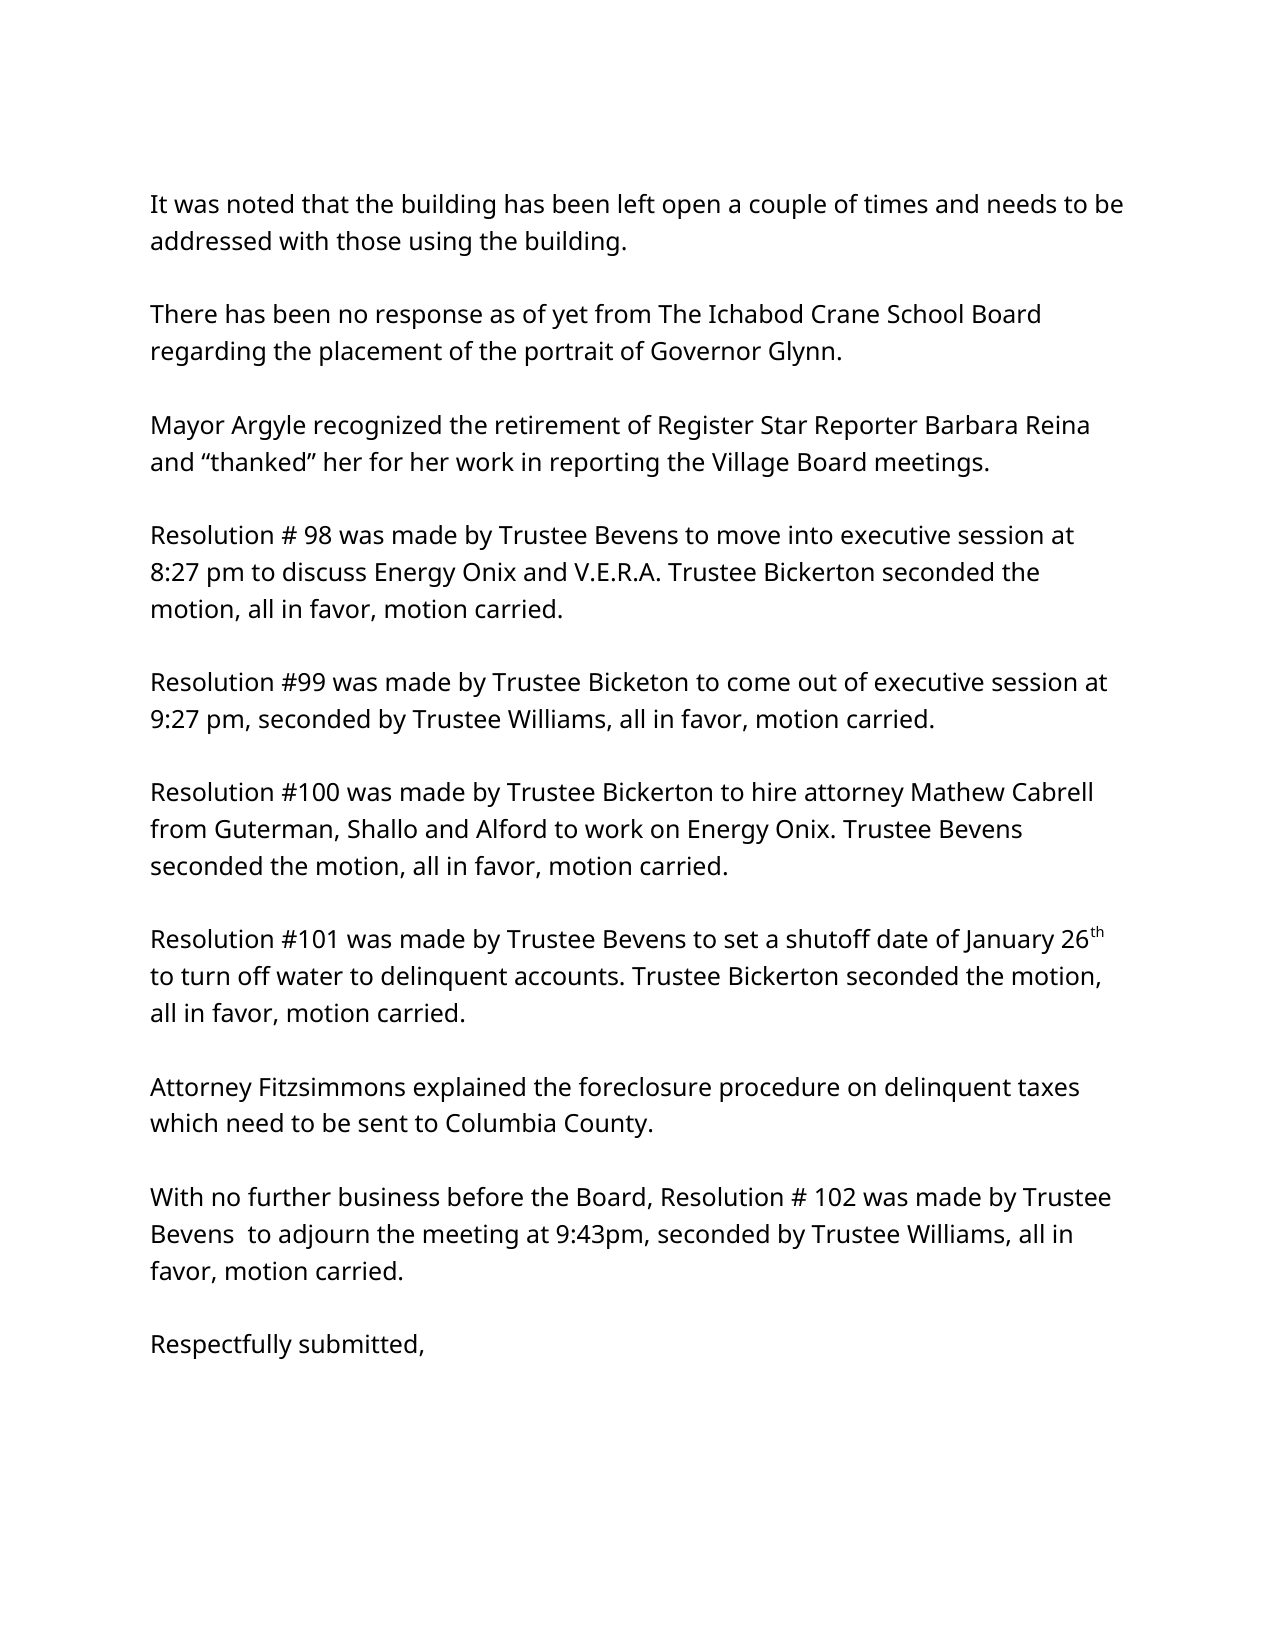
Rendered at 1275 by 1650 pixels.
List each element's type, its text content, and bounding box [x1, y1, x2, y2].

text Resolution #101 was made by Trustee Bevens to set a shutoff date of January 26th to turn off water to delinquent accounts. Trustee Bickerton seconded the motion, all in favor, motion carried. [150, 922, 1125, 1030]
text Resolution #100 was made by Trustee Bickerton to hire attorney Mathew Cabrell from Guterman, Shallo and Alford to work on Energy Onix. Trustee Bevens seconded the motion, all in favor, motion carried. [150, 775, 1125, 883]
text Resolution #99 was made by Trustee Bicketon to come out of executive session at 9:27 pm, seconded by Trustee Williams, all in favor, motion carried. [150, 665, 1125, 736]
text Attorney Fitzsimmons explained the foreclosure procedure on delinquent taxes which need to be sent to Columbia County. [150, 1069, 1125, 1140]
text Resolution # 98 was made by Trustee Bevens to move into executive session at 8:27 pm to discuss Energy Onix and V.E.R.A. Trustee Bickerton seconded the motion, all in favor, motion carried. [150, 518, 1125, 625]
text There has been no response as of yet from The Ichabod Crane School Board regarding the placement of the portrait of Governor Glynn. [150, 297, 1125, 368]
text It was noted that the building has been left open a couple of times and needs to be addressed with those using the building. [150, 187, 1125, 258]
text With no further business before the Board, Resolution # 102 was made by Trustee Bevens to adjourn the meeting at 9:43pm, seconded by Trustee Williams, all in favor, motion carried. [150, 1179, 1125, 1287]
text Mayor Argyle recognized the retirement of Register Star Reporter Barbara Reina and “thanked” her for her work in reporting the Village Board meetings. [150, 407, 1125, 478]
text Respectfully submitted, [150, 1327, 1125, 1361]
